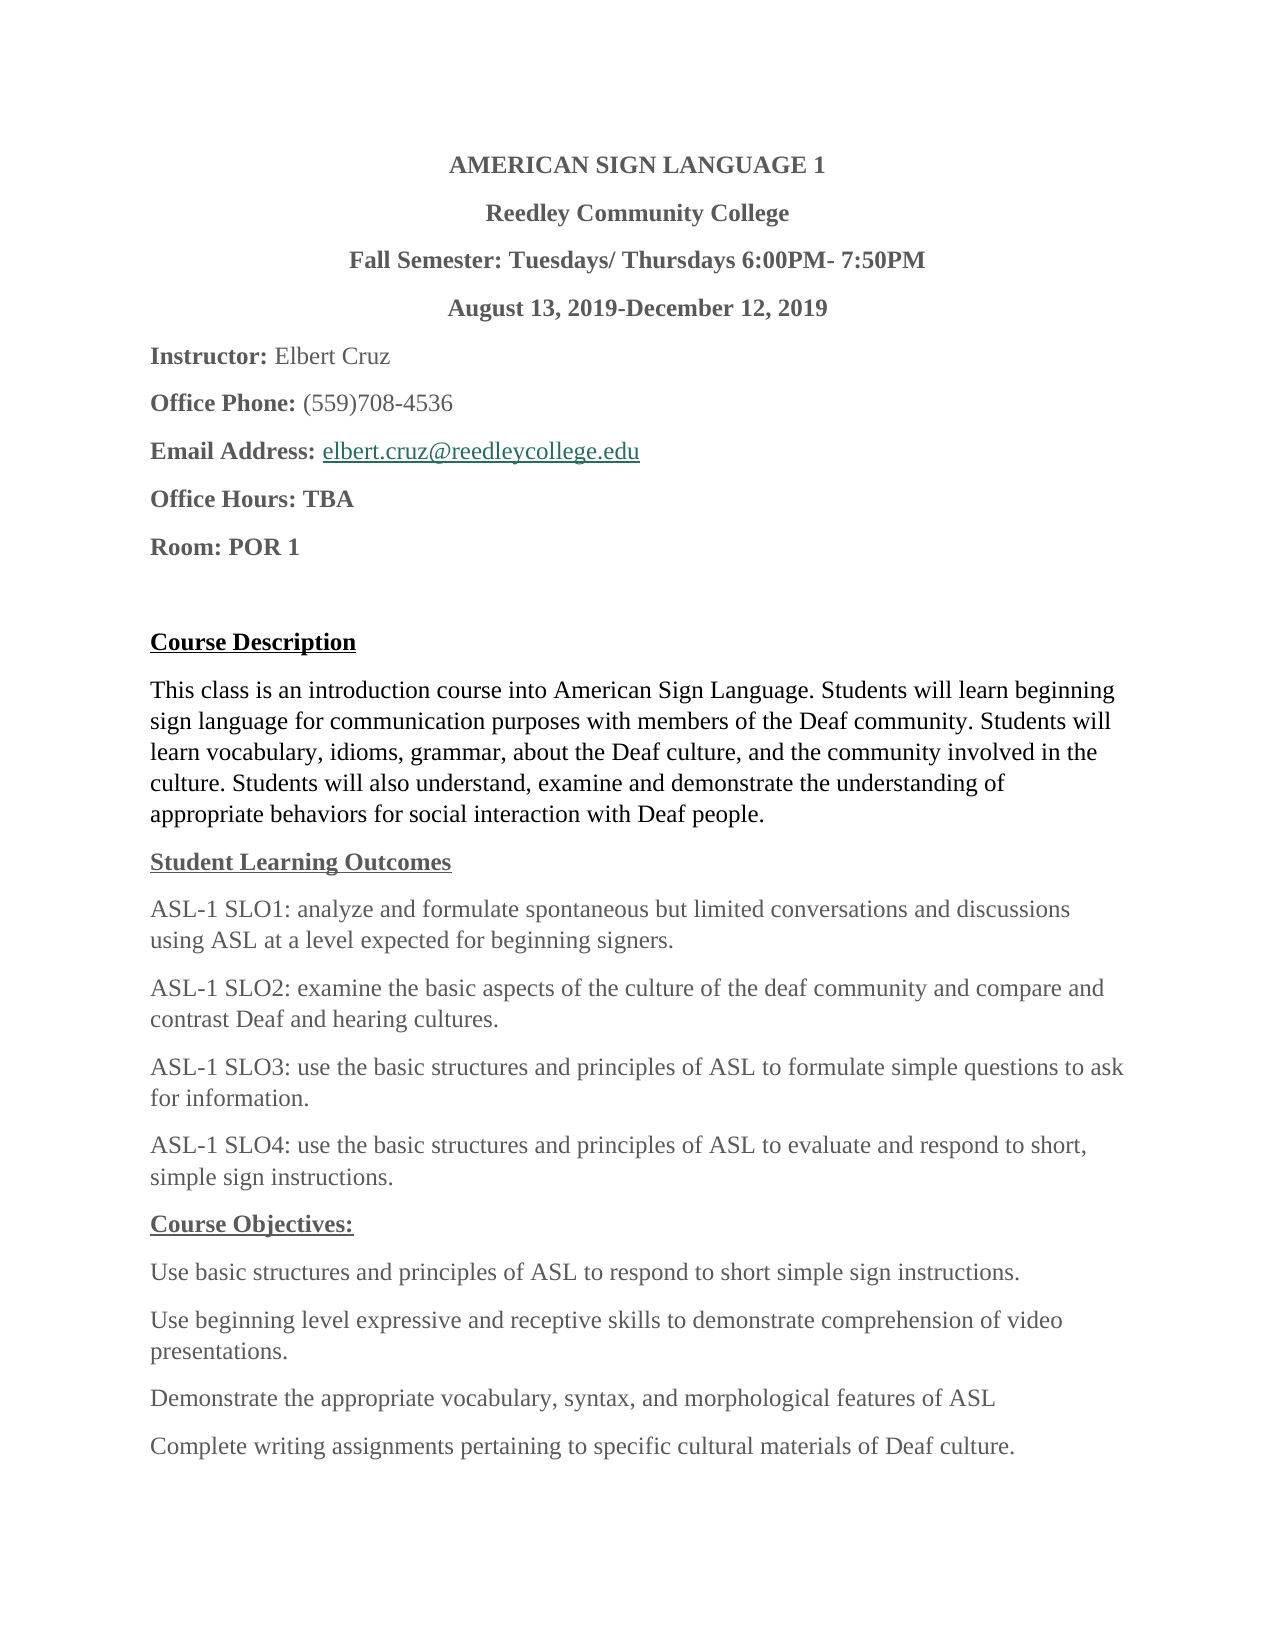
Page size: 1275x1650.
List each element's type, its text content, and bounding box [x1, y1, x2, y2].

text Office Phone: (559)708-4536 [150, 388, 1125, 417]
text Complete writing assignments pertaining to specific cultural materials of Deaf culture. [150, 1431, 1125, 1460]
text Use basic structures and principles of ASL to respond to short simple sign instructions. [150, 1257, 1125, 1286]
text This class is an introduction course into American Sign Language. Students will learn beginning sign language for communication purposes with members of the Deaf community. Students will learn vocabulary, idioms, grammar, about the Deaf culture, and the community involved in the culture. Students will also understand, examine and demonstrate the understanding of appropriate behaviors for social interaction with Deaf people. [150, 675, 1125, 828]
text Room: POR 1 [150, 532, 1125, 560]
text Course Description [150, 627, 1125, 656]
text AMERICAN SIGN LANGUAGE 1 [150, 150, 1125, 179]
text ASL-1 SLO1: analyze and formulate spontaneous but limited conversations and discussions using ASL at a level expected for beginning signers. [150, 894, 1125, 954]
text Fall Semester: Tuesdays/ Thursdays 6:00PM- 7:50PM [150, 245, 1125, 274]
text Use beginning level expressive and receptive skills to demonstrate comprehension of video presentations. [150, 1305, 1125, 1364]
text ASL-1 SLO4: use the basic structures and principles of ASL to evaluate and respond to short, simple sign instructions. [150, 1131, 1125, 1190]
text Email Address: elbert.cruz@reedleycollege.edu [150, 436, 1125, 465]
text Reedley Community College [150, 198, 1125, 226]
text Office Hours: TBA [150, 484, 1125, 513]
text Course Objectives: [150, 1209, 1125, 1238]
text ASL-1 SLO2: examine the basic aspects of the culture of the deaf community and compare and contrast Deaf and hearing cultures. [150, 973, 1125, 1033]
text Instructor: Elbert Cruz [150, 341, 1125, 369]
text Student Learning Outcomes [150, 847, 1125, 875]
text Demonstrate the appropriate vocabulary, syntax, and morphological features of ASL [150, 1383, 1125, 1412]
text August 13, 2019-December 12, 2019 [150, 293, 1125, 322]
text ASL-1 SLO3: use the basic structures and principles of ASL to formulate simple questions to ask for information. [150, 1052, 1125, 1112]
